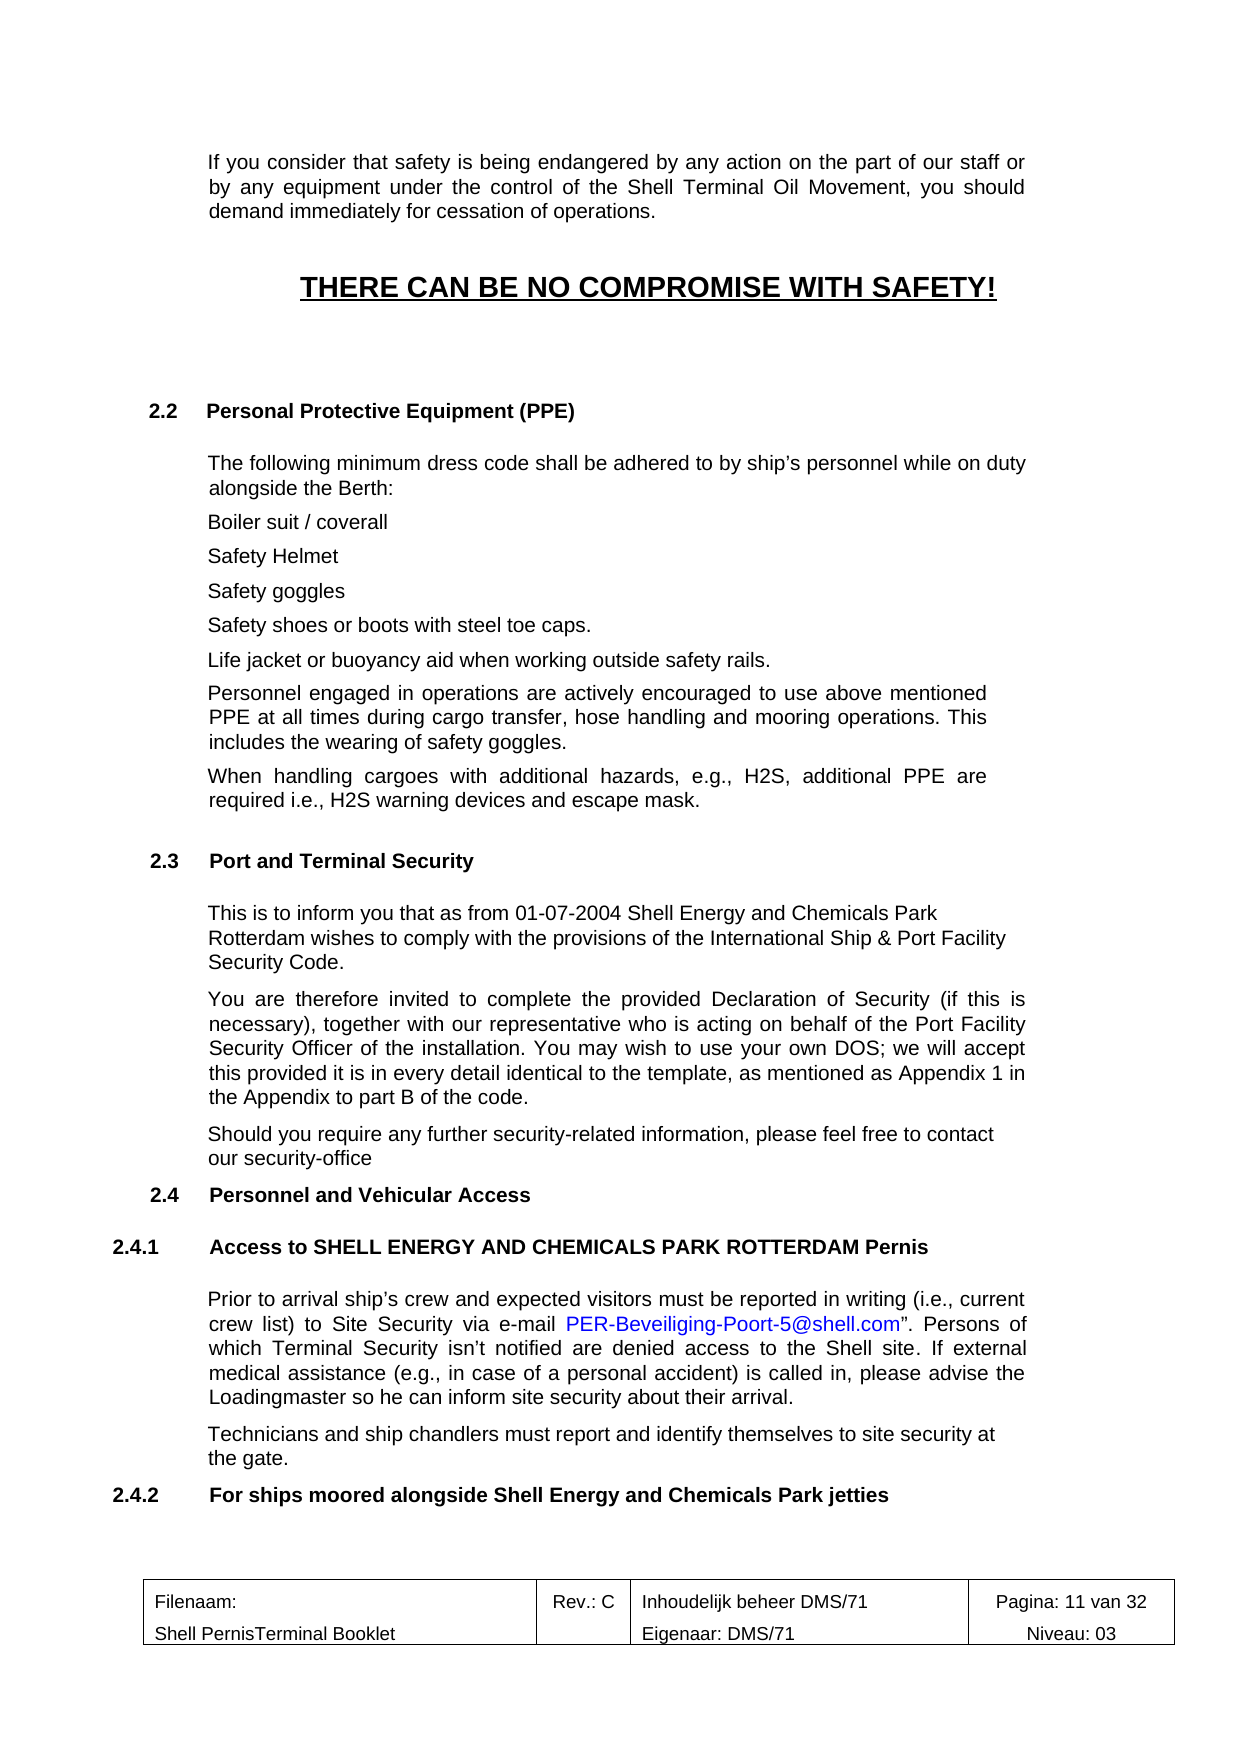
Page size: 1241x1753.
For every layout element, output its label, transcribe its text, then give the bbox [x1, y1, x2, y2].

text This is to inform you that as from 01-07-2004 Shell Energy and Chemicals Park Rotterdam wishes to comply with the provisions of the International Ship & Port Facility Security Code. [207, 901, 1027, 974]
text The following minimum dress code shall be adhered to by ship’s personnel while on duty alongside the Berth: [207, 451, 1027, 499]
text Life jacket or buoyancy aid when working outside safety rails. [150, 648, 1027, 672]
list For ships moored alongside Shell Energy and Chemicals Park jetties [112, 1482, 1090, 1506]
list Personnel and Vehicular Access [150, 1182, 1090, 1206]
text Prior to arrival ship’s crew and expected visitors must be reported in writing (i.e., current crew list) to Site Security via e-mail PER-Beveiliging-Poort-5@shell.com”. Persons of which Terminal Security isn’t notified are denied access to the Shell site. If external medical assistance (e.g., in case of a personal accident) is called in, please advise the Loadingmaster so he can inform site security about their arrival. [207, 1287, 1027, 1409]
text Safety Helmet [150, 544, 1027, 568]
list Access to SHELL ENERGY AND CHEMICALS PARK ROTTERDAM Pernis [112, 1235, 1090, 1259]
text You are therefore invited to complete the provided Declaration of Security (if this is necessary), together with our representative who is acting on behalf of the Port Facility Security Officer of the installation. You may wish to use your own DOS; we will accept this provided it is in every detail identical to the template, as mentioned as Appendix 1 in the Appendix to part B of the code. [207, 987, 1027, 1109]
text If you consider that safety is being endangered by any action on the part of our staff or by any equipment under the control of the Shell Terminal Oil Movement, you should demand immediately for cessation of operations. [207, 150, 1027, 223]
text When handling cargoes with additional hazards, e.g., H2S, additional PPE are required i.e., H2S warning devices and escape mask. [207, 764, 988, 812]
text Safety goggles [150, 579, 1027, 603]
list Port and Terminal Security [150, 849, 1090, 873]
text Safety shoes or boots with steel toe caps. [150, 613, 1027, 637]
text THERE CAN BE NO COMPROMISE WITH SAFETY! [206, 270, 1090, 303]
text Personnel engaged in operations are actively encouraged to use above mentioned PPE at all times during cargo transfer, hose handling and mooring operations. This includes the wearing of safety goggles. [207, 680, 988, 753]
text Boiler suit / coverall [150, 510, 1027, 534]
text Technicians and ship chandlers must report and identify themselves to site security at the gate. [207, 1422, 1027, 1470]
text 2.2 Personal Protective Equipment (PPE) [148, 399, 1090, 423]
text Should you require any further security-related information, please feel free to contact our security-office [207, 1122, 1027, 1170]
